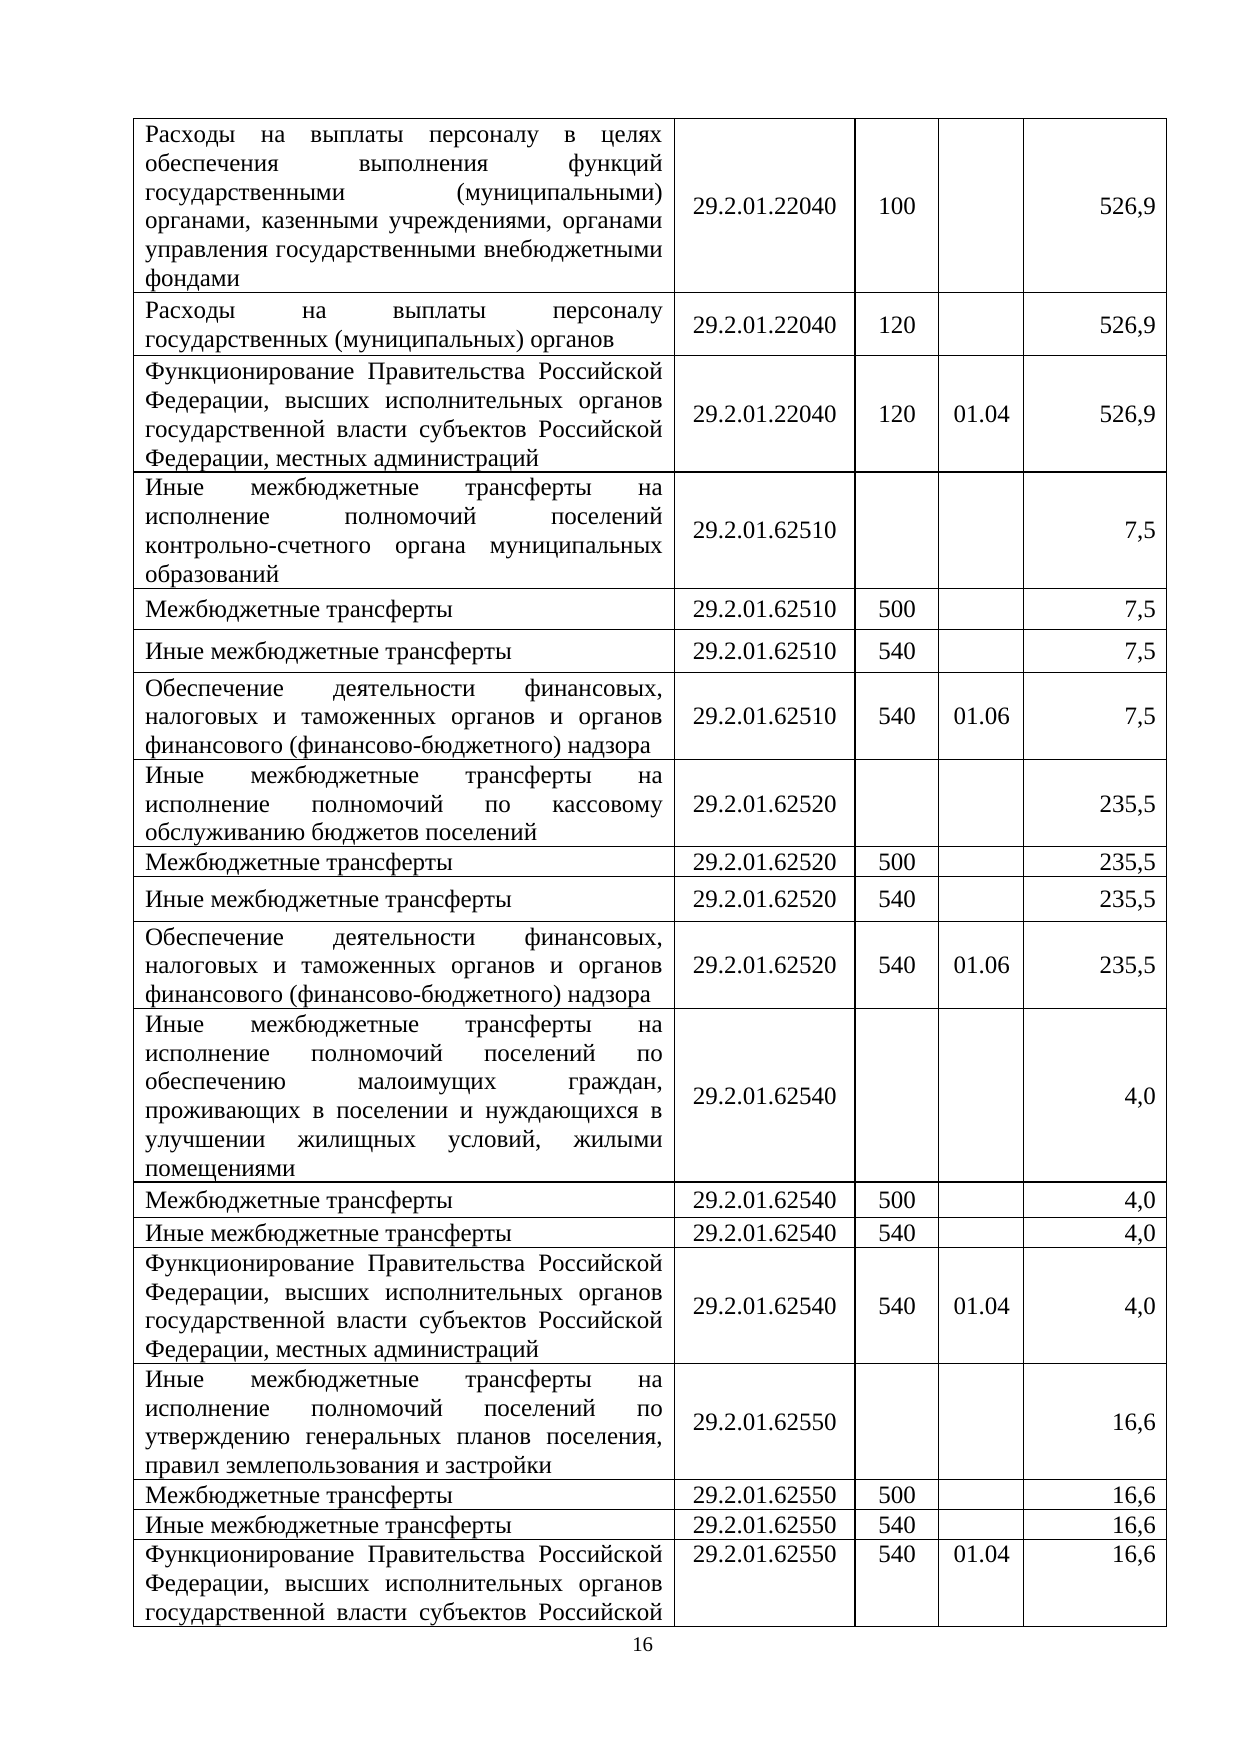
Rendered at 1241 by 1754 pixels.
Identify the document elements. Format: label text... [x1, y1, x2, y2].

table_cell [939, 119, 1023, 292]
table_cell 540 [856, 877, 938, 921]
table_cell 29.2.01.62540 [675, 1218, 854, 1247]
table_cell 540 [856, 1218, 938, 1247]
table_cell Иные межбюджетные трансферты на исполнение полномочий поселений по утверждению генеральных планов поселения, правил землепользования и застройки [134, 1364, 674, 1479]
table_cell 500 [856, 847, 938, 876]
table_cell 540 [856, 922, 938, 1008]
table_cell 540 [856, 1540, 938, 1626]
table_cell 4,0 [1024, 1009, 1166, 1181]
table_cell 526,9 [1024, 119, 1166, 292]
table_cell 01.04 [939, 1248, 1023, 1363]
table_cell Обеспечение деятельности финансовых, налоговых и таможенных органов и органов финансового (финансово-бюджетного) надзора [134, 673, 674, 759]
table_cell Обеспечение деятельности финансовых, налоговых и таможенных органов и органов финансового (финансово-бюджетного) надзора [134, 922, 674, 1008]
table_cell 540 [856, 1510, 938, 1538]
table_cell [939, 630, 1023, 672]
table_cell 500 [856, 589, 938, 628]
table_cell 29.2.01.62520 [675, 922, 854, 1008]
table_cell 500 [856, 1183, 938, 1217]
table_cell [856, 760, 938, 846]
table_cell 29.2.01.62550 [675, 1540, 854, 1626]
table_cell 01.04 [939, 1540, 1023, 1626]
table_cell [939, 589, 1023, 628]
table_cell [939, 1510, 1023, 1538]
table_cell 29.2.01.62540 [675, 1248, 854, 1363]
table_cell 500 [856, 1480, 938, 1509]
table_cell Иные межбюджетные трансферты на исполнение полномочий поселений по обеспечению малоимущих граждан, проживающих в поселении и нуждающихся в улучшении жилищных условий, жилыми помещениями [134, 1009, 674, 1181]
table_cell Иные межбюджетные трансферты [134, 1510, 674, 1538]
table_cell 29.2.01.22040 [675, 293, 854, 355]
table_cell [856, 1009, 938, 1181]
table_cell 29.2.01.62510 [675, 673, 854, 759]
table_cell 540 [856, 1248, 938, 1363]
table_cell 29.2.01.62540 [675, 1183, 854, 1217]
table_cell 4,0 [1024, 1248, 1166, 1363]
table_cell 235,5 [1024, 847, 1166, 876]
table_cell Иные межбюджетные трансферты на исполнение полномочий по кассовому обслуживанию бюджетов поселений [134, 760, 674, 846]
table_cell Иные межбюджетные трансферты на исполнение полномочий поселений контрольно-счетного органа муниципальных образований [134, 473, 674, 587]
table_cell 100 [856, 119, 938, 292]
table_cell 235,5 [1024, 877, 1166, 921]
table_cell 29.2.01.62520 [675, 760, 854, 846]
table_cell [939, 1480, 1023, 1509]
table_cell [939, 293, 1023, 355]
table_cell 4,0 [1024, 1183, 1166, 1217]
table_cell [939, 1009, 1023, 1181]
table_cell Иные межбюджетные трансферты [134, 877, 674, 921]
table_cell [939, 1183, 1023, 1217]
table_cell 7,5 [1024, 673, 1166, 759]
table_cell [856, 1364, 938, 1479]
table_cell 29.2.01.62550 [675, 1510, 854, 1538]
table_cell 29.2.01.22040 [675, 119, 854, 292]
table_cell 16,6 [1024, 1480, 1166, 1509]
table_cell [939, 1364, 1023, 1479]
table_cell [939, 877, 1023, 921]
table_cell [939, 473, 1023, 587]
table_cell 01.06 [939, 673, 1023, 759]
table_cell 29.2.01.62520 [675, 877, 854, 921]
table_cell [939, 760, 1023, 846]
table_cell 7,5 [1024, 473, 1166, 587]
table_cell [939, 1218, 1023, 1247]
table_cell 540 [856, 630, 938, 672]
table_cell 29.2.01.62510 [675, 589, 854, 628]
table_cell 7,5 [1024, 630, 1166, 672]
table_cell 4,0 [1024, 1218, 1166, 1247]
table_cell Межбюджетные трансферты [134, 847, 674, 876]
table_cell 16,6 [1024, 1510, 1166, 1538]
table_cell Иные межбюджетные трансферты [134, 1218, 674, 1247]
table_cell 29.2.01.62510 [675, 630, 854, 672]
table_cell 235,5 [1024, 922, 1166, 1008]
table_cell [939, 847, 1023, 876]
table_cell Расходы на выплаты персоналу государственных (муниципальных) органов [134, 293, 674, 355]
table_cell 01.06 [939, 922, 1023, 1008]
table_cell 29.2.01.62510 [675, 473, 854, 587]
table_cell 526,9 [1024, 293, 1166, 355]
table_cell 16,6 [1024, 1540, 1166, 1626]
table_cell 526,9 [1024, 356, 1166, 471]
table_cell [134, 1540, 674, 1626]
table_cell [856, 473, 938, 587]
table_cell Иные межбюджетные трансферты [134, 630, 674, 672]
table_cell 235,5 [1024, 760, 1166, 846]
table_cell 7,5 [1024, 589, 1166, 628]
table_cell 120 [856, 356, 938, 471]
table_cell 29.2.01.62550 [675, 1480, 854, 1509]
table_cell 29.2.01.62550 [675, 1364, 854, 1479]
table_cell Межбюджетные трансферты [134, 589, 674, 628]
table_cell 01.04 [939, 356, 1023, 471]
table_cell 16,6 [1024, 1364, 1166, 1479]
table_cell 29.2.01.22040 [675, 356, 854, 471]
table_cell Межбюджетные трансферты [134, 1480, 674, 1509]
table_cell 540 [856, 673, 938, 759]
table_cell 29.2.01.62520 [675, 847, 854, 876]
table_cell 120 [856, 293, 938, 355]
table_cell 29.2.01.62540 [675, 1009, 854, 1181]
table_cell Межбюджетные трансферты [134, 1183, 674, 1217]
